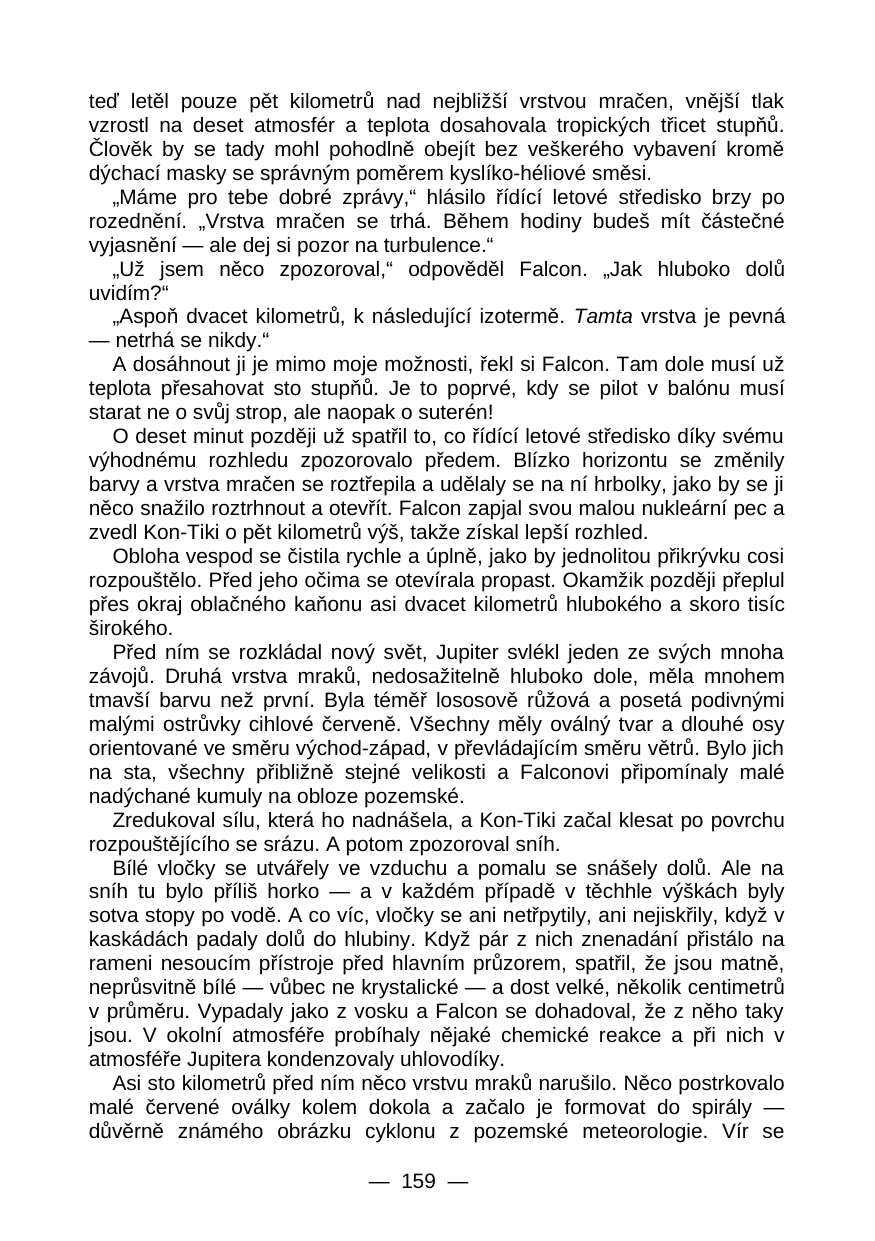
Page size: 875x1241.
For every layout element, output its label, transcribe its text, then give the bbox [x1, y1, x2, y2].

text „Aspoň dvacet kilometrů, k následující izotermě. Tamta vrstva je pevná — netrhá se nikdy.“ [89, 304, 785, 352]
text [89, 89, 785, 184]
text Zredukoval sílu, která ho nadnášela, a Kon-Tiki začal klesat po povrchu rozpouštějícího se srázu. A potom zpozoroval sníh. [89, 807, 785, 855]
text Bílé vločky se utvářely ve vzduchu a pomalu se snášely dolů. Ale na sníh tu bylo příliš horko — a v každém případě v těchhle výškách byly sotva stopy po vodě. A co víc, vločky se ani netřpytily, ani nejiskřily, když v kaskádách padaly dolů do hlubiny. Když pár z nich znenadání přistálo na rameni nesoucím přístroje před hlavním průzorem, spatřil, že jsou matně, neprůsvitně bílé — vůbec ne krystalické — a dost velké, několik centimetrů v průměru. Vypadaly jako z vosku a Falcon se dohadoval, že z něho taky jsou. V okolní atmosféře probíhaly nějaké chemické reakce a při nich v atmosféře Jupitera kondenzovaly uhlovodíky. [89, 855, 785, 1071]
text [89, 1071, 785, 1143]
text O deset minut později už spatřil to, co řídící letové středisko díky svému výhodnému rozhledu zpozorovalo předem. Blízko horizontu se změnily barvy a vrstva mračen se roztřepila a udělaly se na ní hrbolky, jako by se ji něco snažilo roztrhnout a otevřít. Falcon zapjal svou malou nukleární pec a zvedl Kon-Tiki o pět kilometrů výš, takže získal lepší rozhled. [89, 424, 785, 544]
text A dosáhnout ji je mimo moje možnosti, řekl si Falcon. Tam dole musí už teplota přesahovat sto stupňů. Je to poprvé, kdy se pilot v balónu musí starat ne o svůj strop, ale naopak o suterén! [89, 352, 785, 424]
text Obloha vespod se čistila rychle a úplně, jako by jednolitou přikrývku cosi rozpouštělo. Před jeho očima se otevírala propast. Okamžik později přeplul přes okraj oblačného kaňonu asi dvacet kilometrů hlubokého a skoro tisíc širokého. [89, 544, 785, 640]
text „Máme pro tebe dobré zprávy,“ hlásilo řídící letové středisko brzy po rozednění. „Vrstva mračen se trhá. Během hodiny budeš mít částečné vyjasnění — ale dej si pozor na turbulence.“ [89, 184, 785, 256]
text Před ním se rozkládal nový svět, Jupiter svlékl jeden ze svých mnoha závojů. Druhá vrstva mraků, nedosažitelně hluboko dole, měla mnohem tmavší barvu než první. Byla téměř lososově růžová a posetá podivnými malými ostrůvky cihlové červeně. Všechny měly oválný tvar a dlouhé osy orientované ve směru východ-západ, v převládajícím směru větrů. Bylo jich na sta, všechny přibližně stejné velikosti a Falconovi připomínaly malé nadýchané kumuly na obloze pozemské. [89, 640, 785, 807]
text „Už jsem něco zpozoroval,“ odpověděl Falcon. „Jak hluboko dolů uvidím?“ [89, 256, 785, 304]
